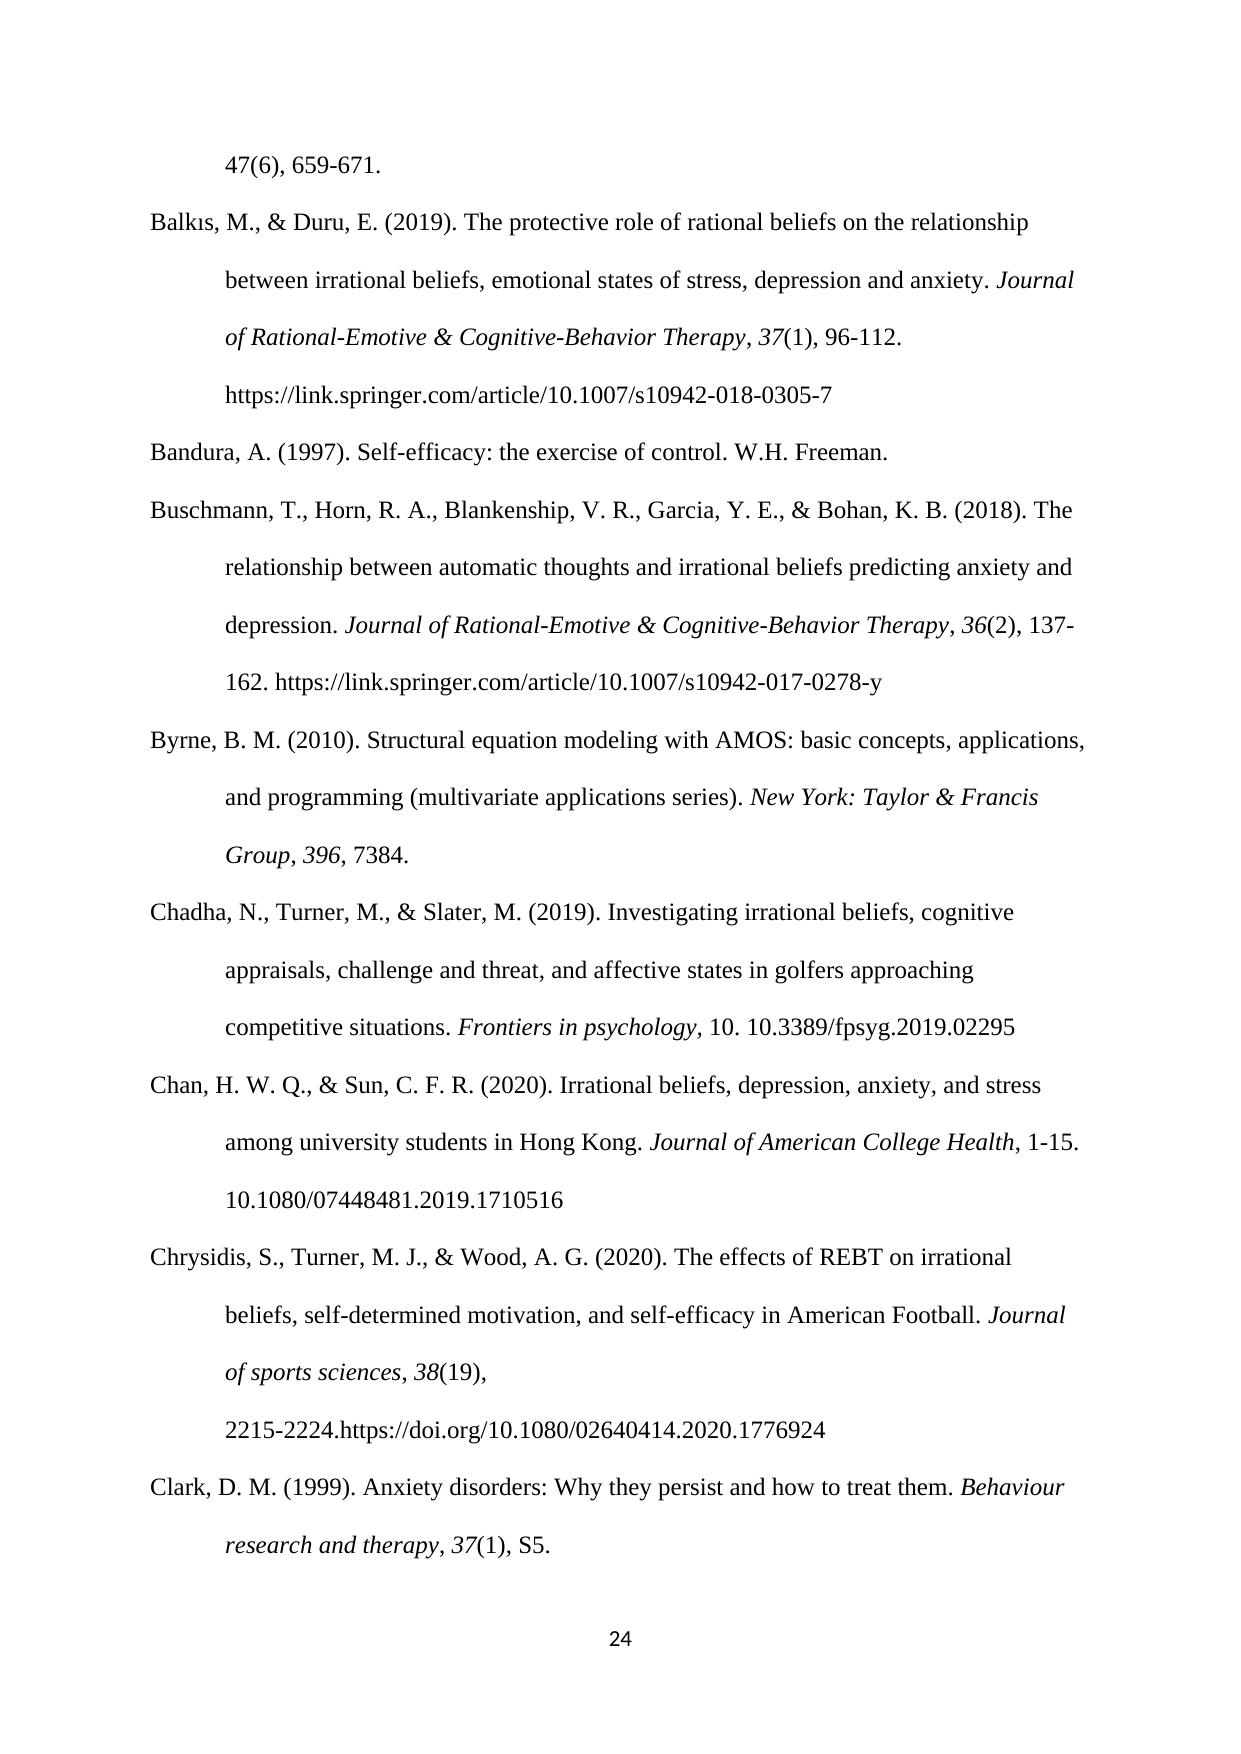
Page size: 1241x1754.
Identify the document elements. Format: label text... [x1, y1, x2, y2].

text Bandura, A. (1997). Self-efficacy: the exercise of control. W.H. Freeman. [150, 437, 1090, 466]
text Byrne, B. M. (2010). Structural equation modeling with AMOS: basic concepts, applications, and programming (multivariate applications series). New York: Taylor & Francis Group, 396, 7384. [150, 725, 1090, 869]
text Chan, H. W. Q., & Sun, C. F. R. (2020). Irrational beliefs, depression, anxiety, and stress among university students in Hong Kong. Journal of American College Health, 1-15. 10.1080/07448481.2019.1710516 [150, 1070, 1090, 1214]
text Chadha, N., Turner, M., & Slater, M. (2019). Investigating irrational beliefs, cognitive appraisals, challenge and threat, and affective states in golfers approaching competitive situations. Frontiers in psychology, 10. 10.3389/fpsyg.2019.02295 [150, 897, 1090, 1041]
text Clark, D. M. (1999). Anxiety disorders: Why they persist and how to treat them. Behaviour research and therapy, 37(1), S5. [150, 1472, 1090, 1559]
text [150, 150, 1090, 179]
text Chrysidis, S., Turner, M. J., & Wood, A. G. (2020). The effects of REBT on irrational beliefs, self-determined motivation, and self-efficacy in American Football. Journal of sports sciences, 38(19), 2215-2224.https://doi.org/10.1080/02640414.2020.1776924 [150, 1242, 1090, 1444]
text Buschmann, T., Horn, R. A., Blankenship, V. R., Garcia, Y. E., & Bohan, K. B. (2018). The relationship between automatic thoughts and irrational beliefs predicting anxiety and depression. Journal of Rational-Emotive & Cognitive-Behavior Therapy, 36(2), 137-162. https://link.springer.com/article/10.1007/s10942-017-0278-y [150, 495, 1090, 696]
text Balkıs, M., & Duru, E. (2019). The protective role of rational beliefs on the relationship between irrational beliefs, emotional states of stress, depression and anxiety. Journal of Rational-Emotive & Cognitive-Behavior Therapy, 37(1), 96-112. https://link.springer.com/article/10.1007/s10942-018-0305-7 [150, 207, 1090, 409]
